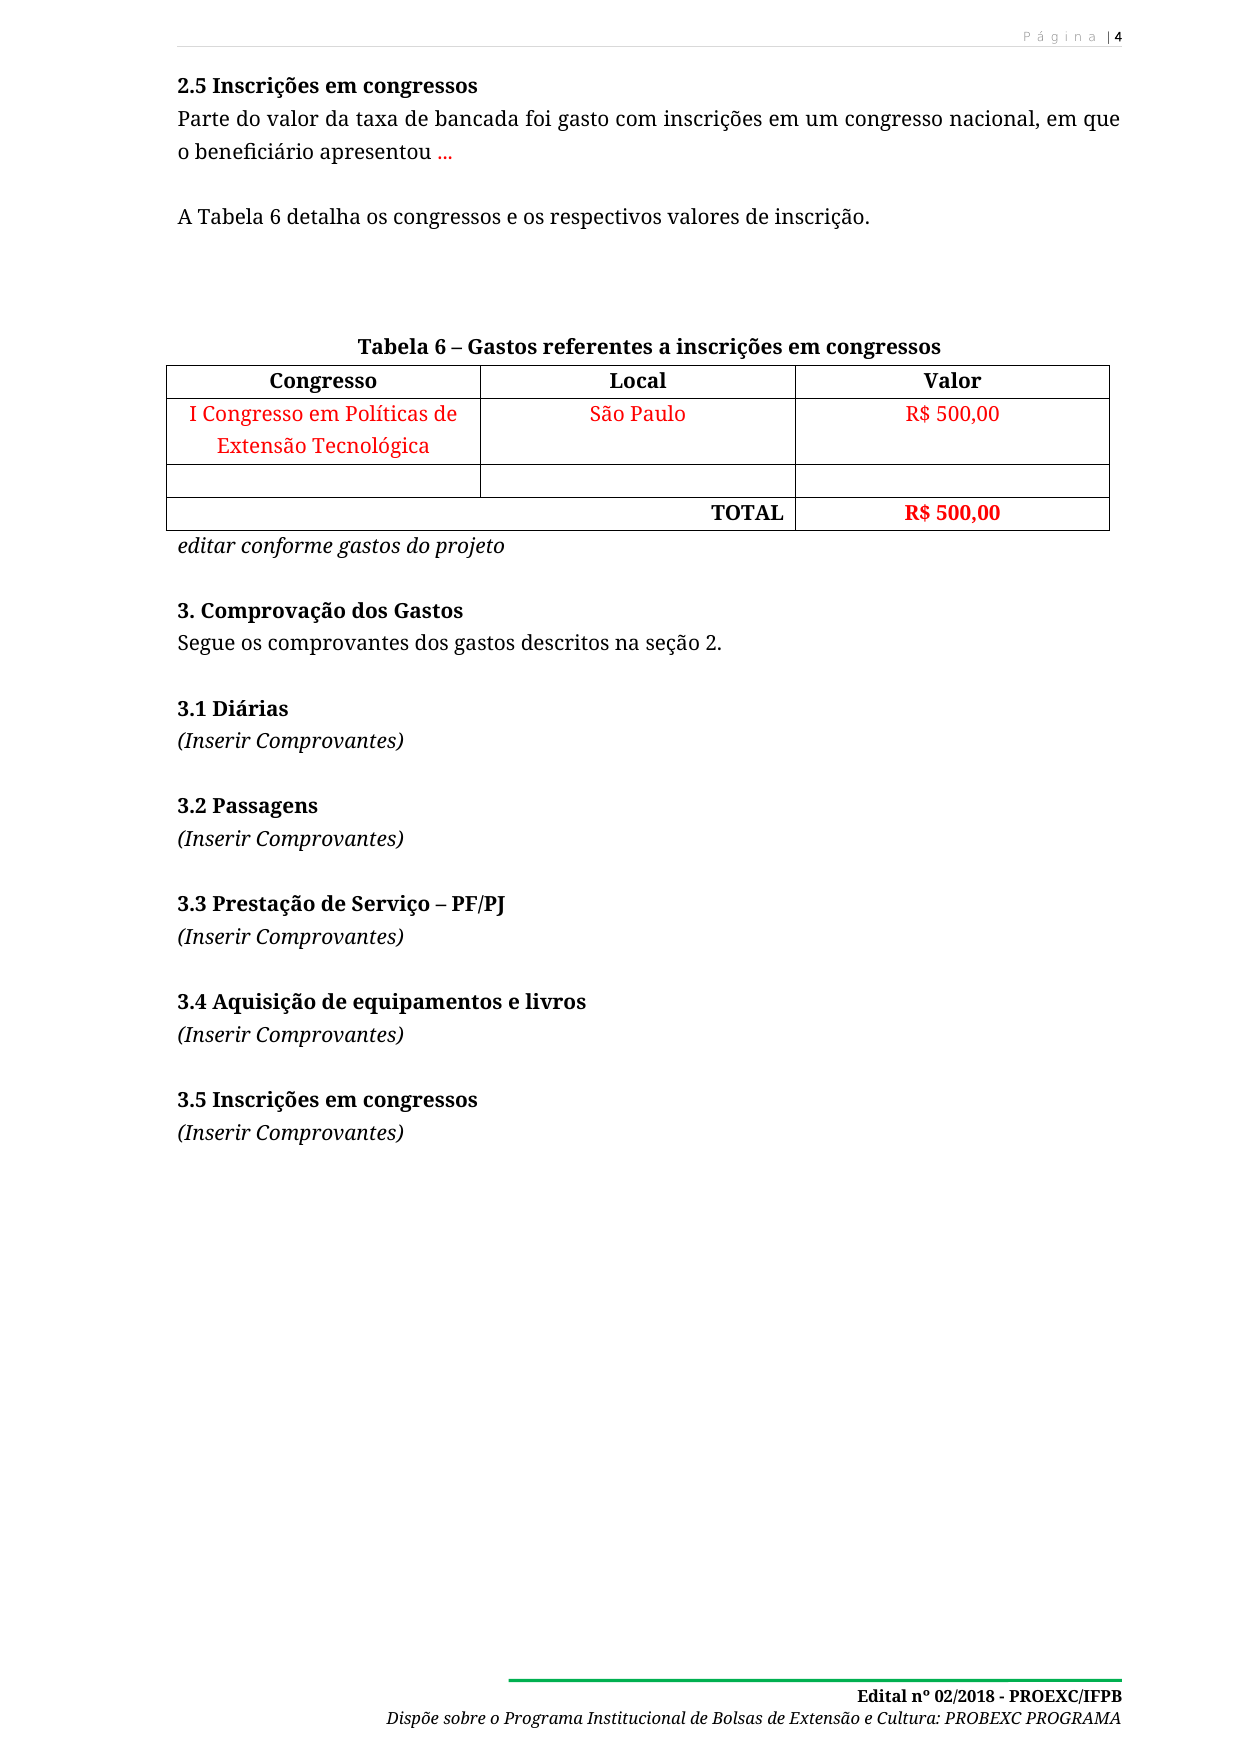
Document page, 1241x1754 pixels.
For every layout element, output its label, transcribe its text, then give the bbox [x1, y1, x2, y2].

text A Tabela 6 detalha os congressos e os respectivos valores de inscrição. [177, 202, 1122, 230]
table_cell [167, 465, 480, 497]
table_cell I Congresso em Políticas de Extensão Tecnológica [167, 399, 480, 464]
text (Inserir Comprovantes) [177, 726, 1122, 755]
text 3.4 Aquisição de equipamentos e livros [177, 987, 1122, 1016]
text 3.2 Passagens [177, 792, 1122, 820]
table_cell São Paulo [481, 399, 795, 464]
text editar conforme gastos do projeto [177, 531, 1122, 559]
table_header Valor [796, 366, 1109, 398]
text (Inserir Comprovantes) [177, 1020, 1122, 1048]
table_cell R$ 500,00 [796, 498, 1109, 530]
text Parte do valor da taxa de bancada foi gasto com inscrições em um congresso nacional, em que o beneficiário apresentou ... [177, 104, 1122, 165]
table_cell R$ 500,00 [796, 399, 1109, 464]
text Segue os comprovantes dos gastos descritos na seção 2. [177, 628, 1122, 657]
text 3. Comprovação dos Gastos [177, 596, 1122, 624]
text Tabela 6 – Gastos referentes a inscrições em congressos [177, 332, 1122, 361]
table_cell TOTAL [167, 498, 795, 530]
text (Inserir Comprovantes) [177, 1118, 1122, 1146]
table_cell [481, 465, 795, 497]
text 3.5 Inscrições em congressos [177, 1085, 1122, 1113]
text 3.1 Diárias [177, 694, 1122, 722]
text (Inserir Comprovantes) [177, 922, 1122, 950]
table_header Congresso [167, 366, 480, 398]
table_cell [796, 465, 1109, 497]
text 3.3 Prestação de Serviço – PF/PJ [177, 889, 1122, 918]
text 2.5 Inscrições em congressos [177, 72, 1122, 100]
table_header Local [481, 366, 795, 398]
text (Inserir Comprovantes) [177, 824, 1122, 853]
